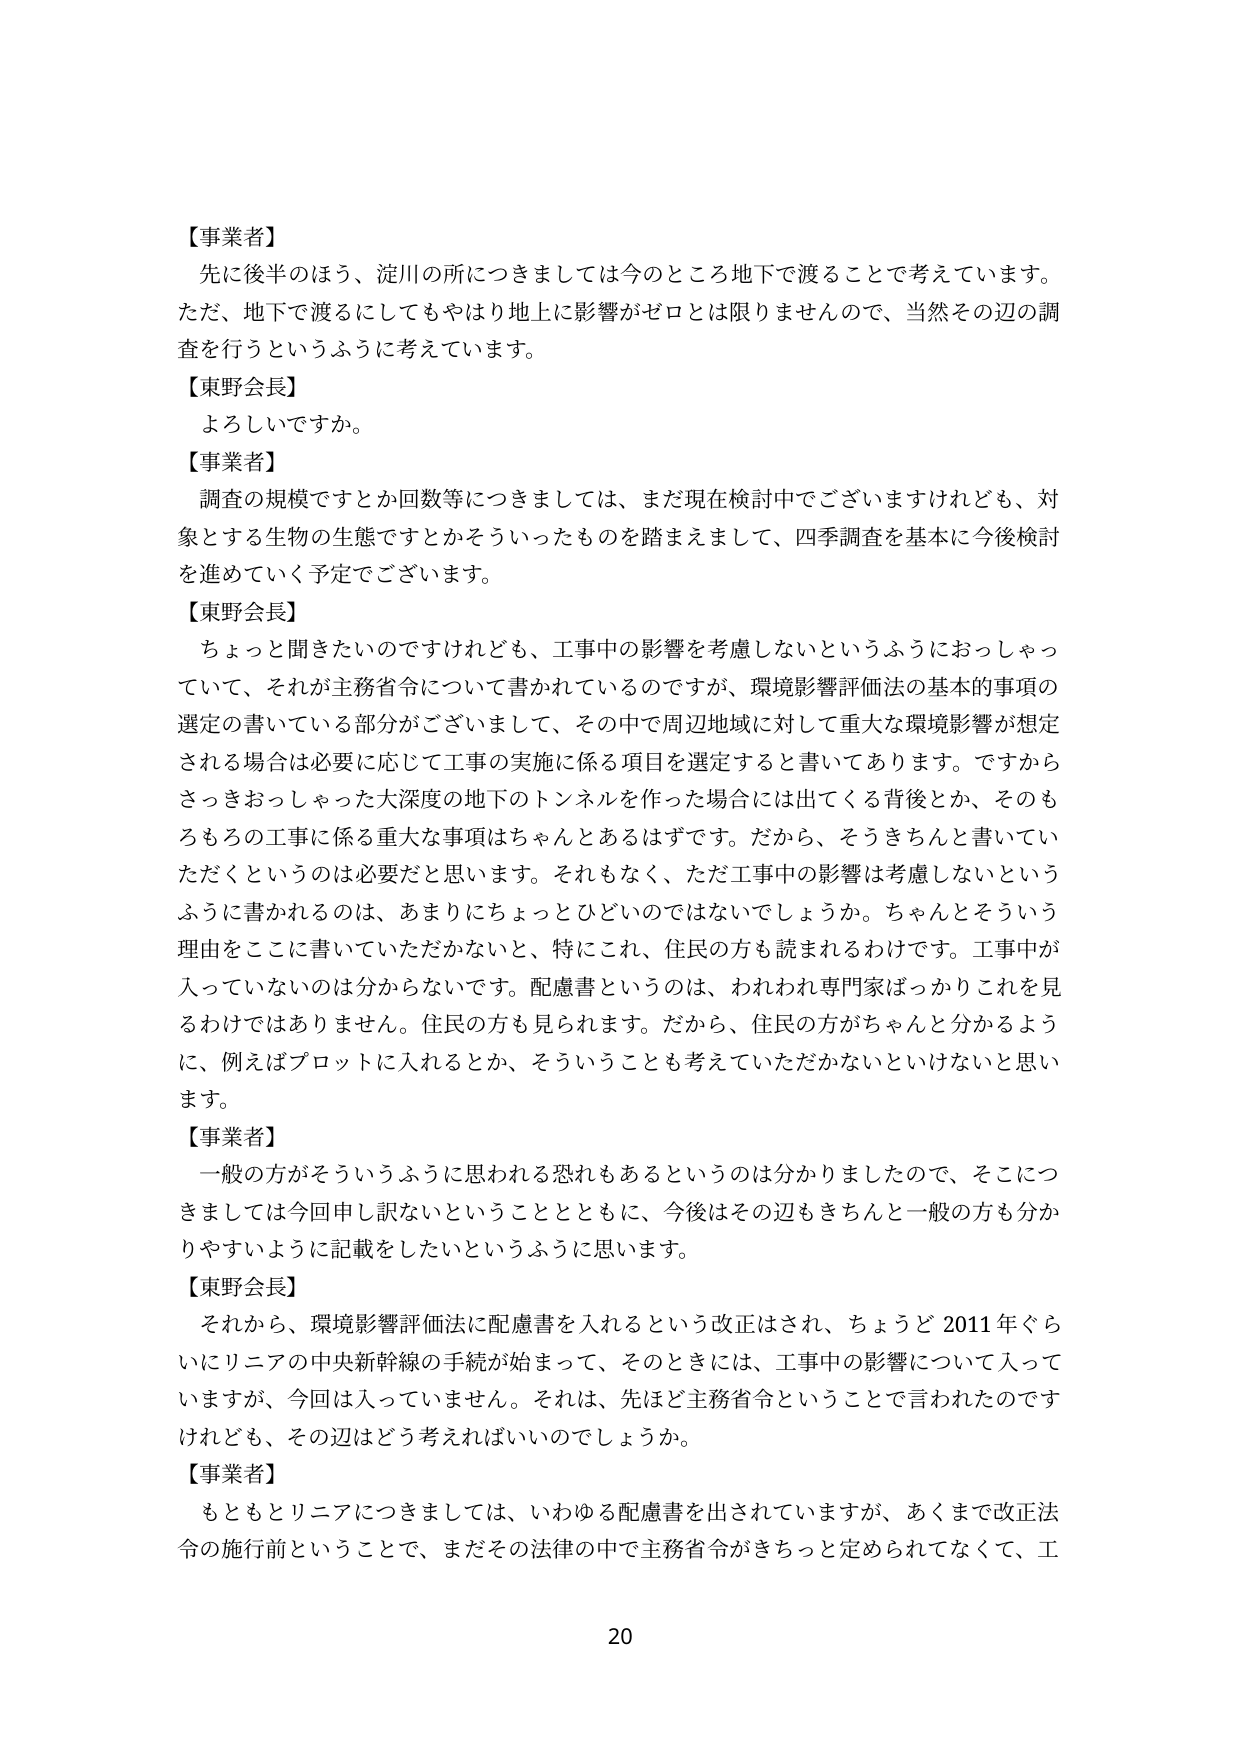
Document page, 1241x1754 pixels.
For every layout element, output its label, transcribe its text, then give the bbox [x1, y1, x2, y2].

text それから、環境影響評価法に配慮書を入れるという改正はされ、ちょうど2011年ぐらいにリニアの中央新幹線の手続が始まって、そのときには、工事中の影響について入っていますが、今回は入っていません。それは、先ほど主務省令ということで言われたのですけれども、その辺はどう考えればいいのでしょうか。 [177, 1304, 1063, 1454]
text 【東野会長】 [177, 1267, 1063, 1304]
text 【事業者】 [177, 1454, 1063, 1492]
text 先に後半のほう、淀川の所につきましては今のところ地下で渡ることで考えています。ただ、地下で渡るにしてもやはり地上に影響がゼロとは限りませんので、当然その辺の調査を行うというふうに考えています。 [177, 254, 1063, 367]
text ちょっと聞きたいのですけれども、工事中の影響を考慮しないというふうにおっしゃっていて、それが主務省令について書かれているのですが、環境影響評価法の基本的事項の選定の書いている部分がございまして、その中で周辺地域に対して重大な環境影響が想定される場合は必要に応じて工事の実施に係る項目を選定すると書いてあります。ですから、さっきおっしゃった大深度の地下のトンネルを作った場合には出てくる背後とか、そのもろもろの工事に係る重大な事項はちゃんとあるはずです。だから、そうきちんと書いていただくというのは必要だと思います。それもなく、ただ工事中の影響は考慮しないというふうに書かれるのは、あまりにちょっとひどいのではないでしょうか。ちゃんとそういう理由をここに書いていただかないと、特にこれ、住民の方も読まれるわけです。工事中が入っていないのは分からないです。配慮書というのは、われわれ専門家ばっかりこれを見るわけではありません。住民の方も見られます。だから、住民の方がちゃんと分かるように、例えばプロットに入れるとか、そういうことも考えていただかないといけないと思います。 [177, 629, 1063, 1117]
text 【東野会長】 [177, 592, 1063, 629]
text 一般の方がそういうふうに思われる恐れもあるというのは分かりましたので、そこにつきましては今回申し訳ないということとともに、今後はその辺もきちんと一般の方も分かりやすいように記載をしたいというふうに思います。 [177, 1154, 1063, 1267]
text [177, 1492, 1063, 1567]
text 【事業者】 [177, 217, 1063, 254]
text 【事業者】 [177, 1117, 1063, 1154]
text よろしいですか。 [177, 404, 1063, 442]
text 【東野会長】 [177, 367, 1063, 404]
text 調査の規模ですとか回数等につきましては、まだ現在検討中でございますけれども、対象とする生物の生態ですとかそういったものを踏まえまして、四季調査を基本に今後検討を進めていく予定でございます。 [177, 479, 1063, 592]
text 【事業者】 [177, 442, 1063, 479]
